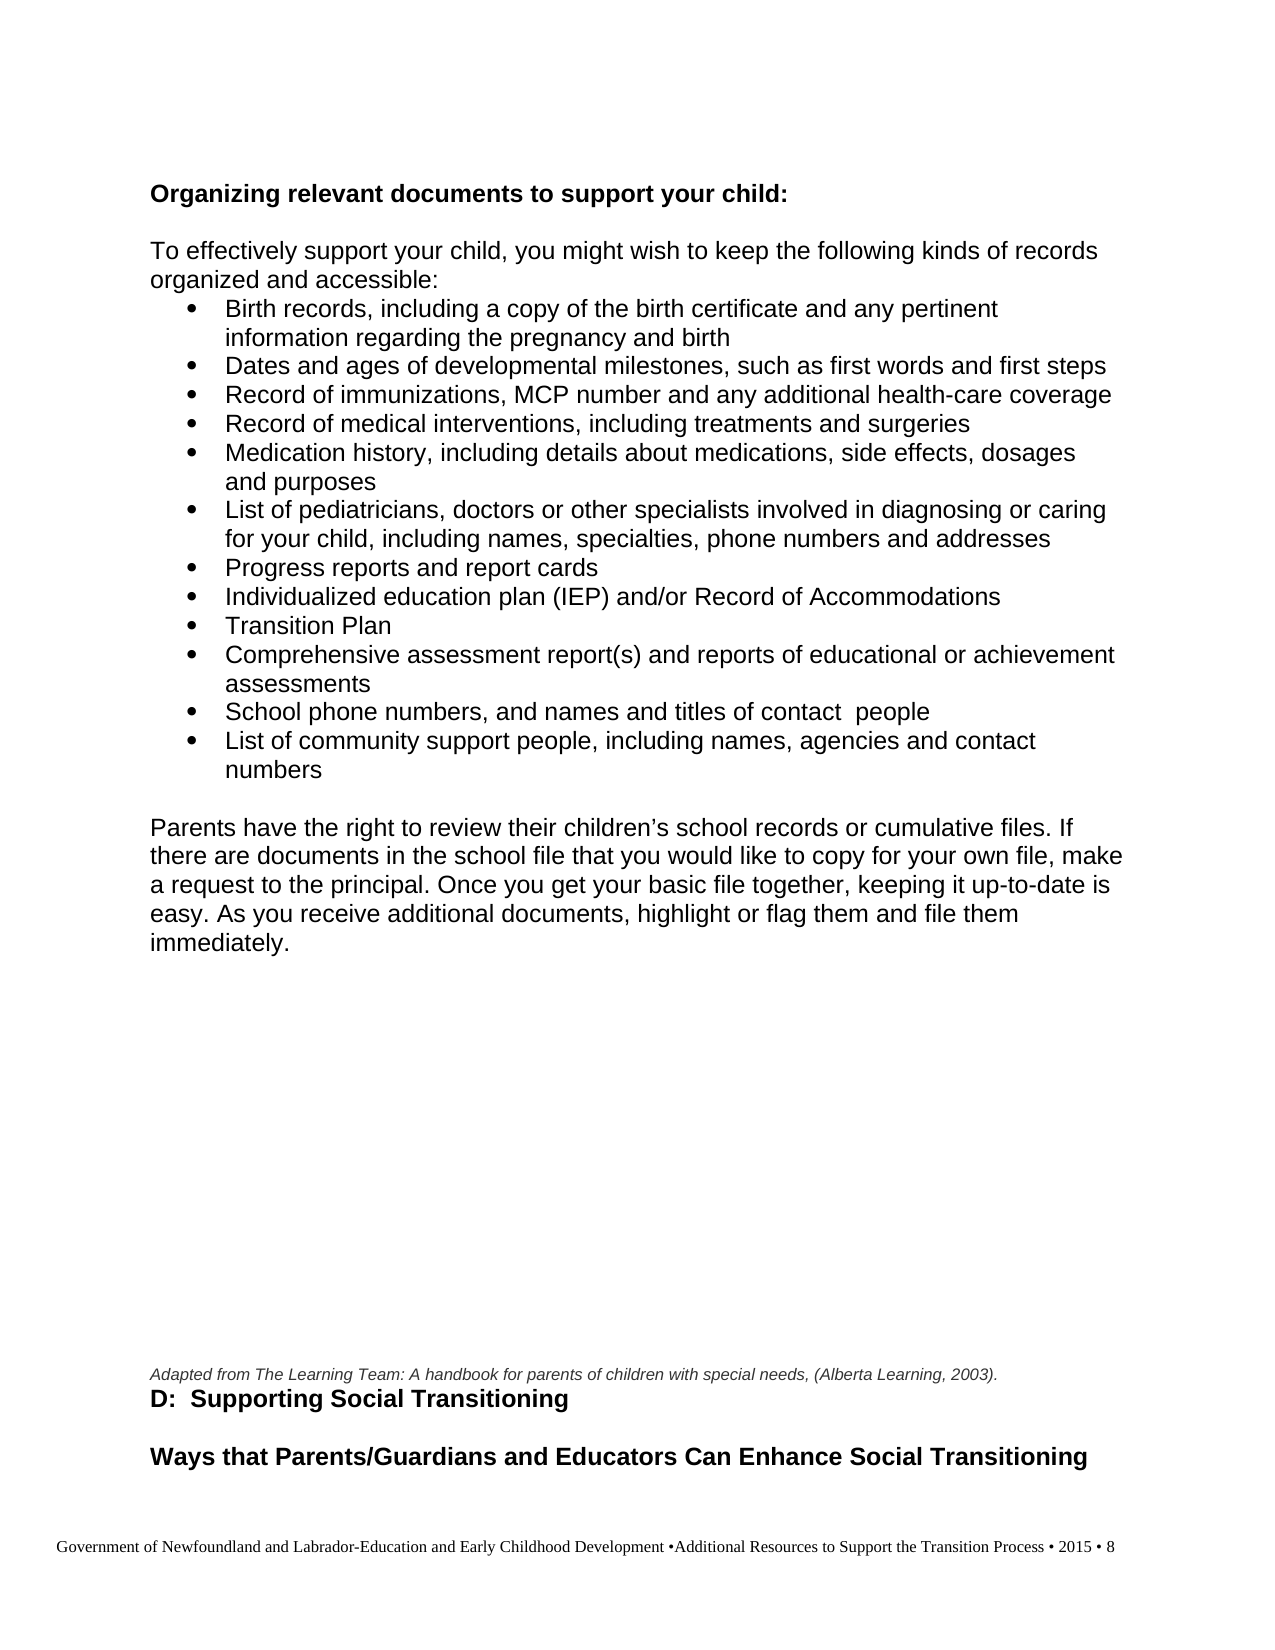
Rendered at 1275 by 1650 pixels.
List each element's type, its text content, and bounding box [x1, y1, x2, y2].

list Individualized education plan (IEP) and/or Record of Accommodations [187, 582, 1125, 611]
list Transition Plan [187, 611, 1125, 640]
list Progress reports and report cards [187, 553, 1125, 582]
list Comprehensive assessment report(s) and reports of educational or achievement assessments [187, 640, 1125, 697]
text Adapted from The Learning Team: A handbook for parents of children with special needs, (Alberta Learning, 2003). [150, 1365, 1125, 1384]
text Parents have the right to review their children’s school records or cumulative files. If there are documents in the school file that you would like to copy for your own file, make a request to the principal. Once you get your basic file together, keeping it up-to-date is easy. As you receive additional documents, highlight or flag them and file them immediately. [150, 812, 1125, 956]
text Organizing relevant documents to support your child: [150, 179, 1125, 207]
list List of pediatricians, doctors or other specialists involved in diagnosing or caring for your child, including names, specialties, phone numbers and addresses [187, 496, 1125, 553]
list Record of immunizations, MCP number and any additional health-care coverage [187, 380, 1125, 409]
list Record of medical interventions, including treatments and surgeries [187, 409, 1125, 438]
text D: Supporting Social Transitioning [150, 1384, 1125, 1413]
list List of community support people, including names, agencies and contact numbers [187, 726, 1125, 784]
list Dates and ages of developmental milestones, such as first words and first steps [187, 351, 1125, 380]
text To effectively support your child, you might wish to keep the following kinds of records organized and accessible: [150, 236, 1125, 294]
text Ways that Parents/Guardians and Educators Can Enhance Social Transitioning [150, 1442, 1125, 1470]
list Medication history, including details about medications, side effects, dosages and purposes [187, 438, 1125, 496]
list School phone numbers, and names and titles of contact people [187, 697, 1125, 726]
list Birth records, including a copy of the birth certificate and any pertinent information regarding the pregnancy and birth [187, 294, 1125, 351]
